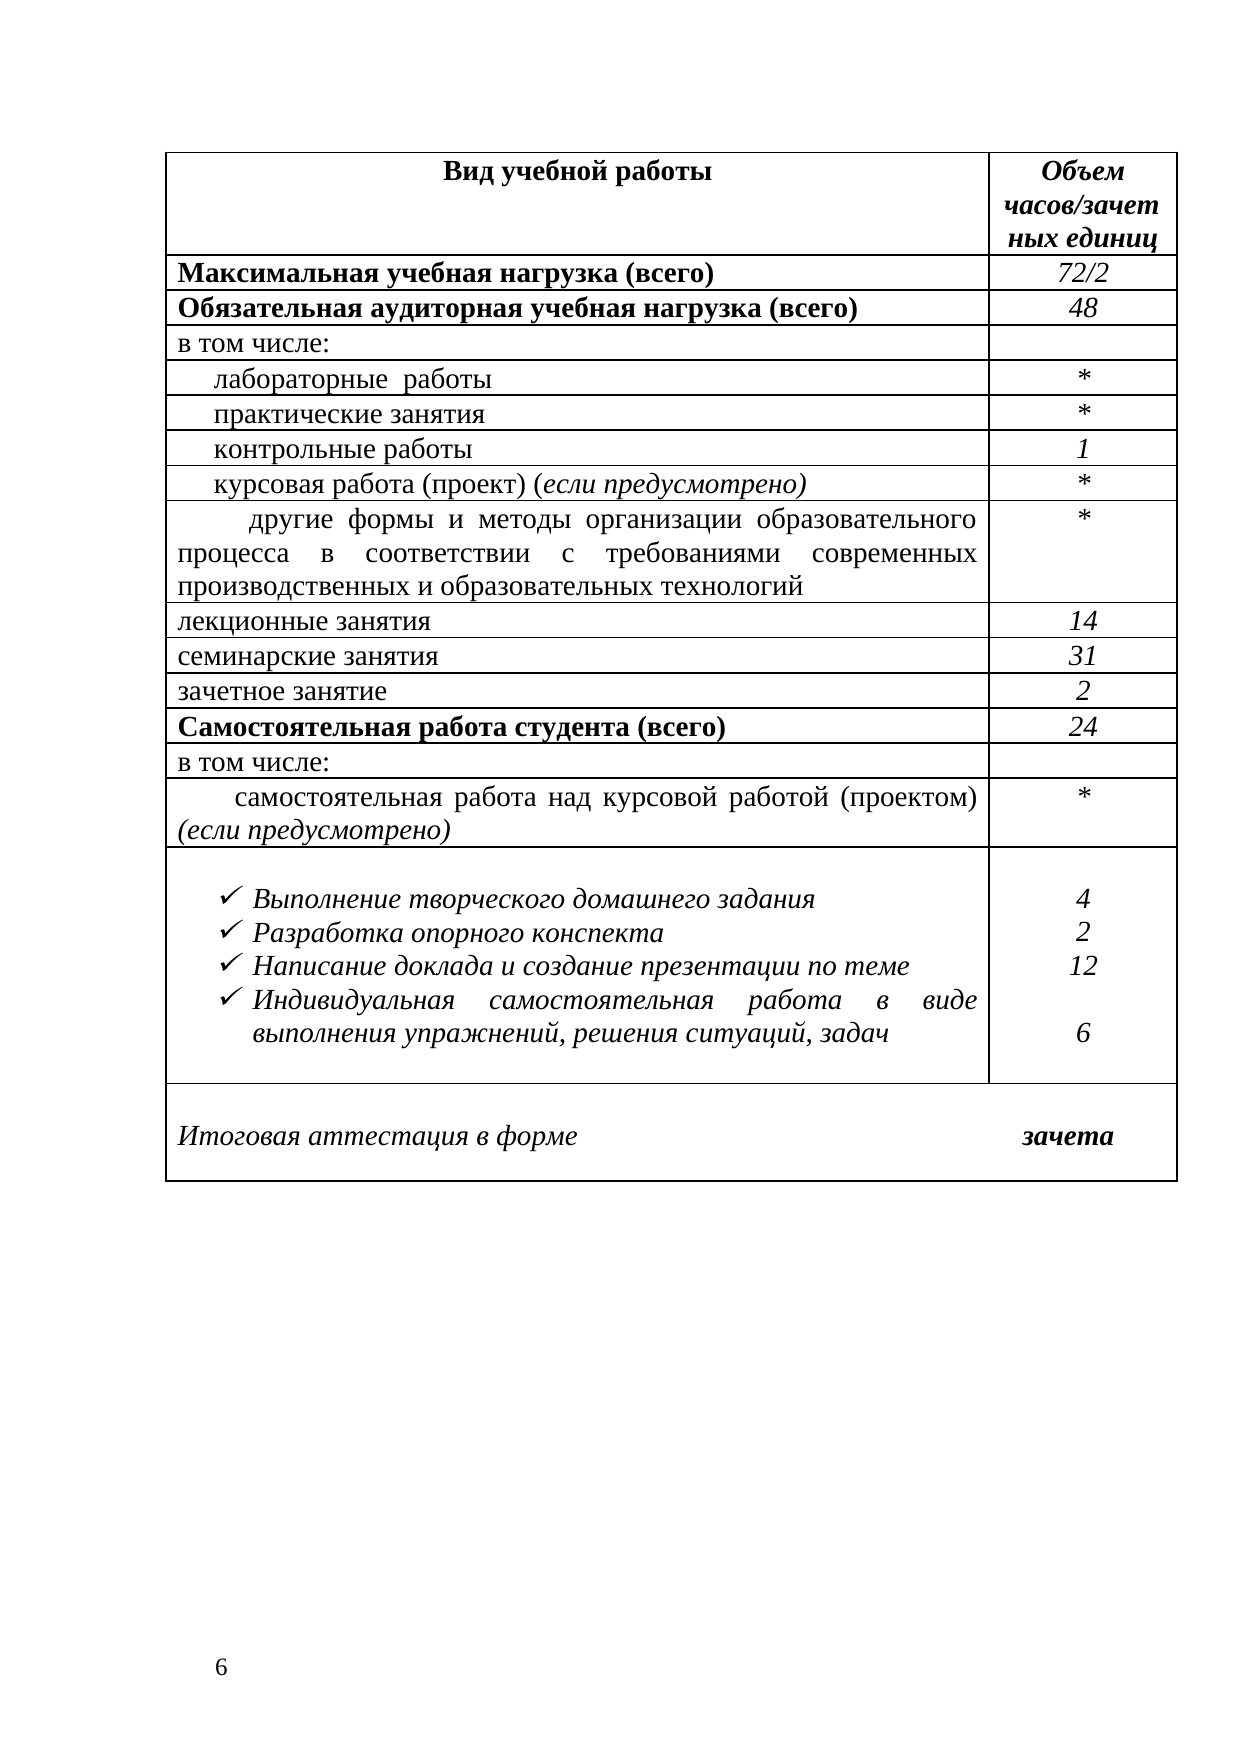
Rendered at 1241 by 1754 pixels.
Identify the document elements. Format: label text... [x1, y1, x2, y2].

table_cell самостоятельная работа над курсовой работой (проектом) (если предусмотрено) [167, 779, 988, 846]
table_cell в том числе: [167, 326, 988, 359]
table_cell * [990, 779, 1176, 846]
table_cell 72/2 [990, 256, 1176, 289]
table_cell практические занятия [167, 396, 988, 429]
table_cell курсовая работа (проект) (если предусмотрено) [167, 466, 988, 499]
table_cell 24 [990, 709, 1176, 742]
table_cell * [990, 361, 1176, 394]
table_cell Самостоятельная работа студента (всего) [167, 709, 988, 742]
table_cell 4 2 12 6 [990, 848, 1176, 1083]
table_cell Максимальная учебная нагрузка (всего) [167, 256, 988, 289]
table_header Объем часов/зачетных единиц [990, 153, 1176, 254]
table_cell 2 [990, 674, 1176, 707]
table_cell 14 [990, 603, 1176, 637]
table_cell в том числе: [167, 744, 988, 777]
table_cell семинарские занятия [167, 638, 988, 672]
table_cell 1 [990, 431, 1176, 464]
table_cell Выполнение творческого домашнего задания Разработка опорного конспекта Написание доклада и создание презентации по теме Индивидуальная самостоятельная работа в виде выполнения упражнений, решения ситуаций, задач [167, 848, 988, 1083]
table_cell * [990, 466, 1176, 499]
table_cell зачетное занятие [167, 674, 988, 707]
table_cell контрольные работы [167, 431, 988, 464]
table_header Вид учебной работы [167, 153, 988, 254]
table_cell лабораторные работы [167, 361, 988, 394]
table_cell * [990, 396, 1176, 429]
table_cell другие формы и методы организации образовательного процесса в соответствии с требованиями современных производственных и образовательных технологий [167, 501, 988, 602]
table_cell лекционные занятия [167, 603, 988, 637]
table_cell * [990, 501, 1176, 602]
table_cell Итоговая аттестация в форме зачета [167, 1084, 1176, 1180]
table_cell Обязательная аудиторная учебная нагрузка (всего) [167, 291, 988, 324]
table_cell [990, 744, 1176, 777]
table_cell 48 [990, 291, 1176, 324]
table_cell [990, 326, 1176, 359]
table_cell 31 [990, 638, 1176, 672]
